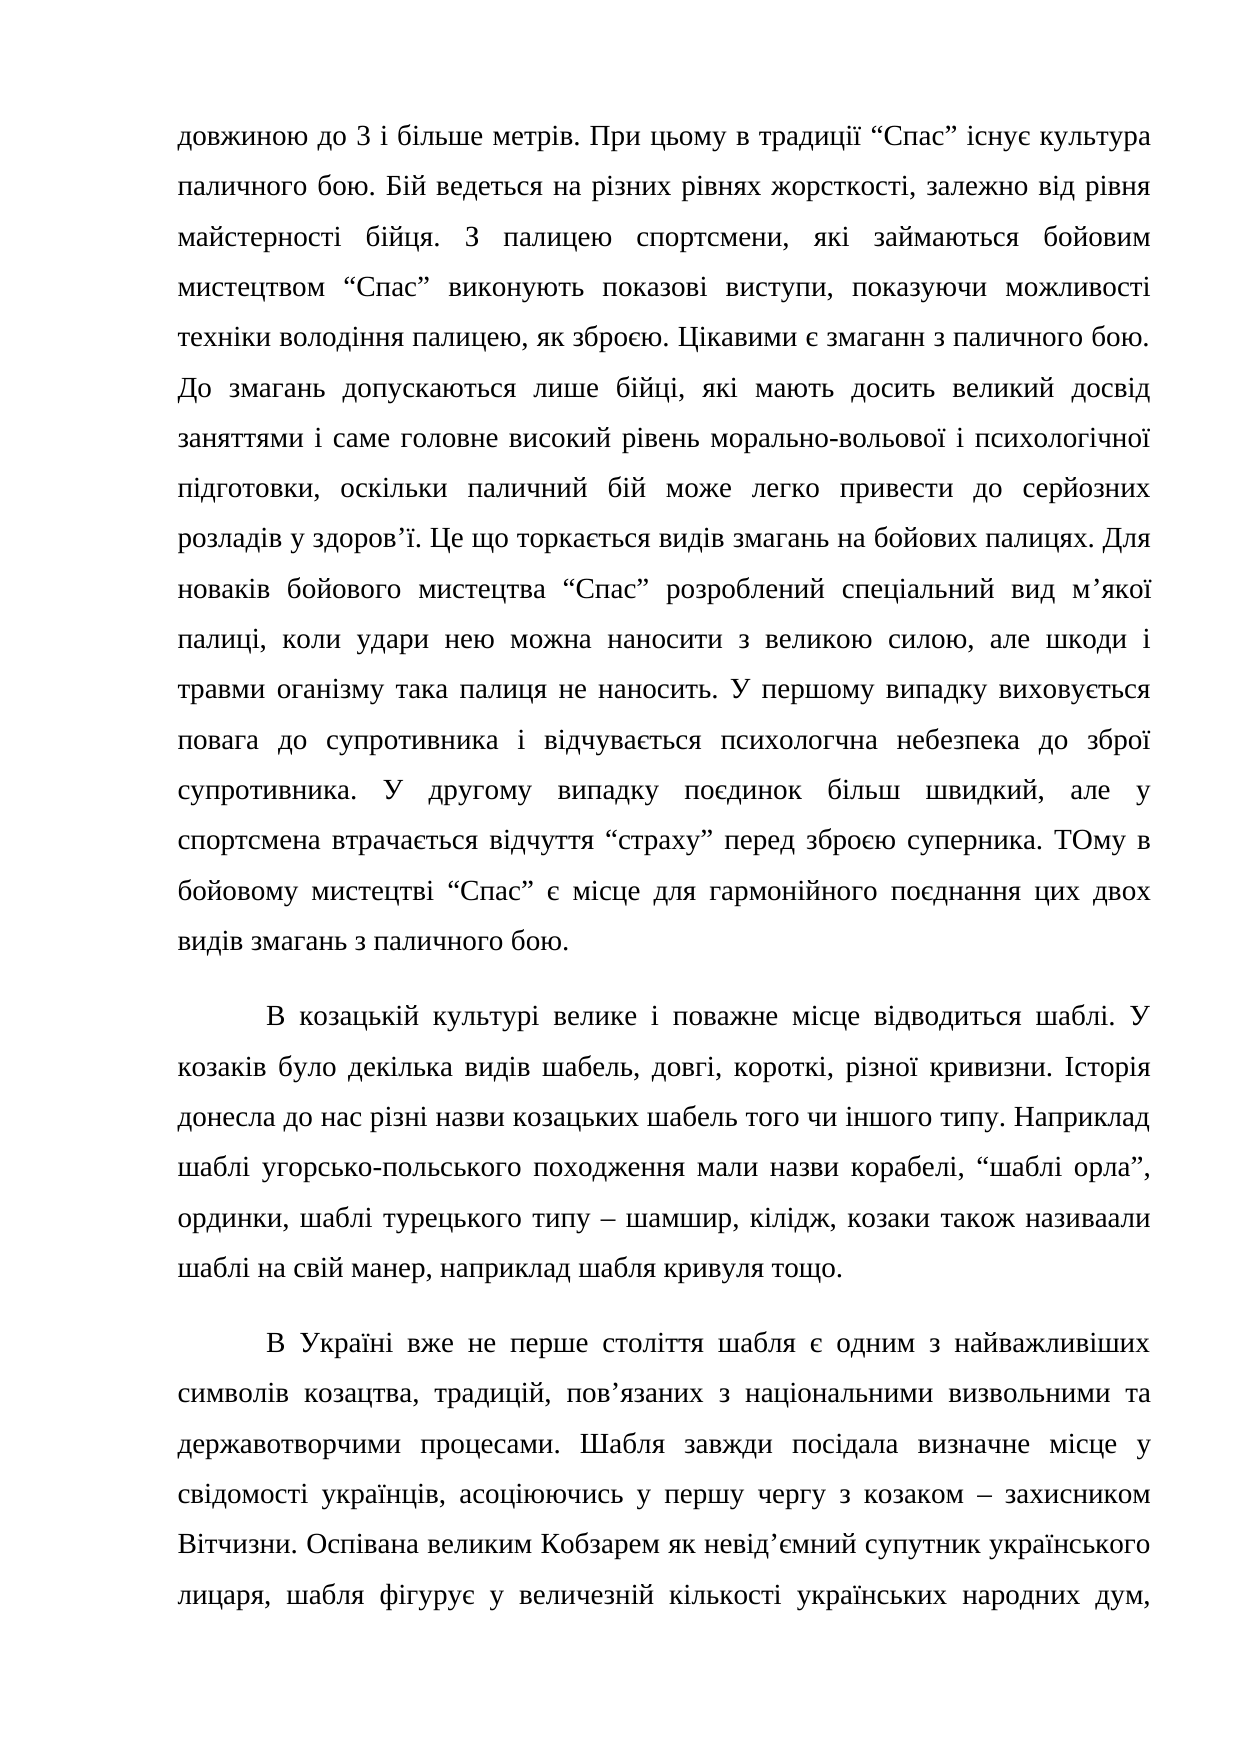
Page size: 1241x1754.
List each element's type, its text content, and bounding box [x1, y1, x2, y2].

text В козацькій культурі велике і поважне місце відводиться шаблі. У козаків було декілька видів шабель, довгі, короткі, різної кривизни. Історія донесла до нас різні назви козацьких шабель того чи іншого типу. Наприклад шаблі угорсько-польського походження мали назви корабелі, “шаблі орла”, ординки, шаблі турецького типу – шамшир, кілідж, козаки також називаали шаблі на свій манер, наприклад шабля кривуля тощо. [177, 998, 1152, 1283]
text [177, 1325, 1152, 1610]
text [177, 118, 1152, 957]
